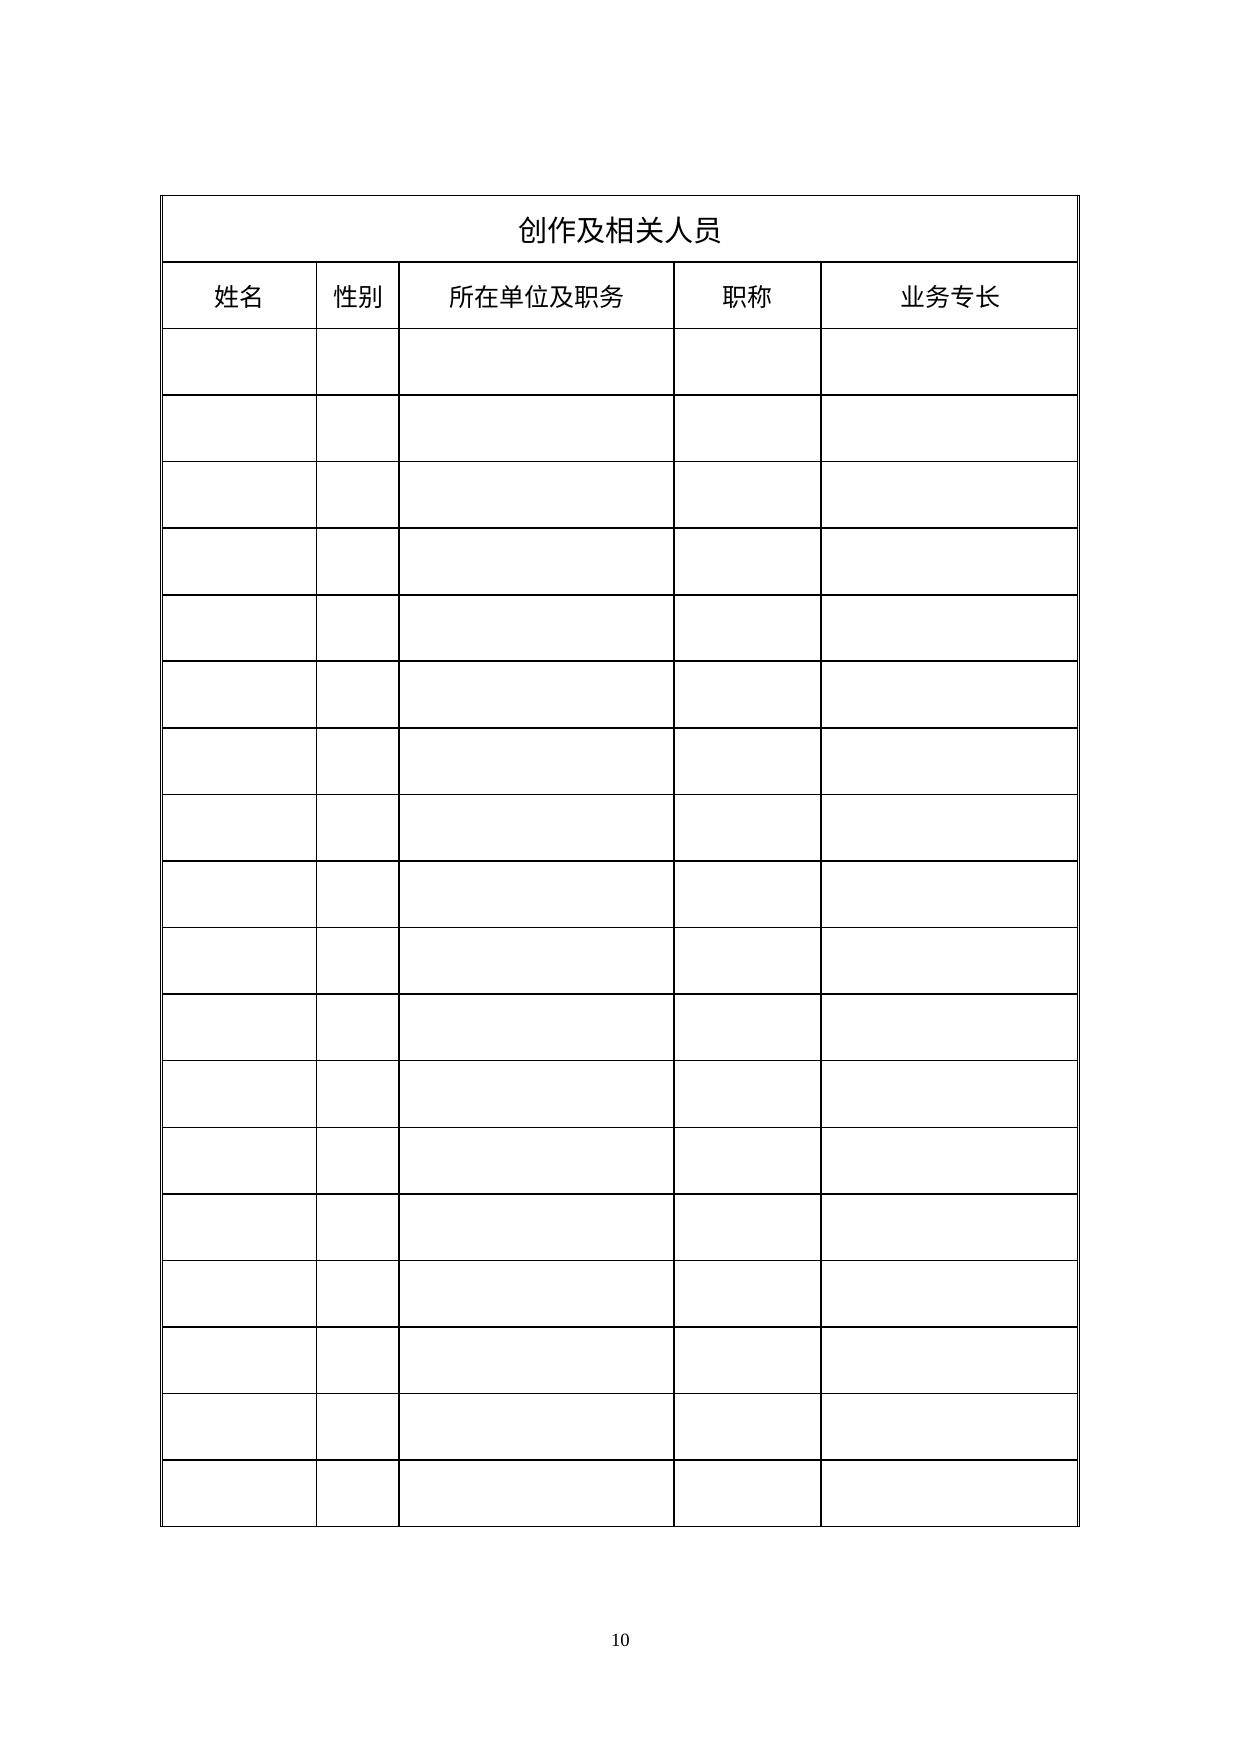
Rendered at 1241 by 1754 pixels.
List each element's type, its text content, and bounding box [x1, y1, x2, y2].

table_cell [675, 1128, 820, 1193]
table_cell [822, 662, 1077, 727]
table_cell [822, 1061, 1077, 1126]
table_cell [317, 995, 398, 1060]
table_cell [675, 1328, 820, 1393]
table_cell [675, 1061, 820, 1126]
table_cell [400, 795, 673, 860]
table_cell [675, 1195, 820, 1259]
table_cell [163, 1394, 316, 1459]
table_cell [163, 862, 316, 927]
table_cell [317, 1261, 398, 1326]
table_cell [675, 928, 820, 993]
table_cell 姓名 [163, 263, 316, 328]
table_cell [317, 529, 398, 594]
table_cell [317, 462, 398, 527]
table_cell [400, 396, 673, 461]
table_cell [675, 1461, 820, 1526]
table_cell [163, 529, 316, 594]
table_cell [163, 1195, 316, 1259]
table_cell [317, 729, 398, 793]
table_cell [317, 1328, 398, 1393]
table_cell [317, 928, 398, 993]
table_cell [822, 1461, 1077, 1526]
table_cell [675, 862, 820, 927]
table_cell 职称 [675, 263, 820, 328]
table_cell [675, 662, 820, 727]
table_cell [317, 862, 398, 927]
table_cell [400, 1061, 673, 1126]
table_cell [675, 1394, 820, 1459]
table_cell [675, 596, 820, 660]
table_cell [163, 1328, 316, 1393]
table_cell [317, 662, 398, 727]
table_cell [822, 596, 1077, 660]
table_cell [317, 1061, 398, 1126]
table_cell [822, 1261, 1077, 1326]
table_cell [675, 329, 820, 394]
table_cell [822, 862, 1077, 927]
table_cell [400, 462, 673, 527]
table_cell [400, 862, 673, 927]
table_cell [822, 329, 1077, 394]
table_cell [163, 795, 316, 860]
table_cell [675, 795, 820, 860]
table_cell [163, 1261, 316, 1326]
table_cell [822, 729, 1077, 793]
table_cell [822, 995, 1077, 1060]
table_cell [400, 1128, 673, 1193]
table_cell [822, 396, 1077, 461]
table_cell [400, 596, 673, 660]
table_cell [317, 1195, 398, 1259]
table_cell 所在单位及职务 [400, 263, 673, 328]
table_cell [163, 729, 316, 793]
table_cell [400, 1394, 673, 1459]
table_cell [317, 329, 398, 394]
table_cell [400, 329, 673, 394]
table_cell [675, 729, 820, 793]
table_cell [163, 1061, 316, 1126]
table_cell [163, 396, 316, 461]
table_cell [400, 729, 673, 793]
table_cell [317, 795, 398, 860]
table_cell 创作及相关人员 [163, 196, 1077, 261]
table_cell [675, 462, 820, 527]
table_cell [400, 662, 673, 727]
table_cell [400, 1195, 673, 1259]
table_cell [317, 1128, 398, 1193]
table_cell [675, 995, 820, 1060]
table_cell [400, 1328, 673, 1393]
table_cell [822, 1128, 1077, 1193]
table_cell [163, 1461, 316, 1526]
table_cell [822, 1328, 1077, 1393]
table_cell [317, 396, 398, 461]
table_cell [317, 1394, 398, 1459]
table_cell [822, 928, 1077, 993]
table_cell [163, 1128, 316, 1193]
table_cell [400, 1261, 673, 1326]
table_cell [822, 462, 1077, 527]
table_cell [317, 596, 398, 660]
table_cell [163, 329, 316, 394]
table_cell [163, 928, 316, 993]
table_cell [163, 662, 316, 727]
table_cell [675, 1261, 820, 1326]
table_cell 性别 [317, 263, 398, 328]
table_cell 业务专长 [822, 263, 1077, 328]
table_cell [675, 396, 820, 461]
table_cell [822, 529, 1077, 594]
table_cell [163, 995, 316, 1060]
table_cell [822, 1195, 1077, 1259]
table_cell [400, 995, 673, 1060]
table_cell [163, 596, 316, 660]
table_cell [400, 928, 673, 993]
table_cell [822, 795, 1077, 860]
table_cell [675, 529, 820, 594]
table_cell [163, 462, 316, 527]
table_cell [317, 1461, 398, 1526]
table_cell [822, 1394, 1077, 1459]
table_cell [400, 529, 673, 594]
table_cell [400, 1461, 673, 1526]
